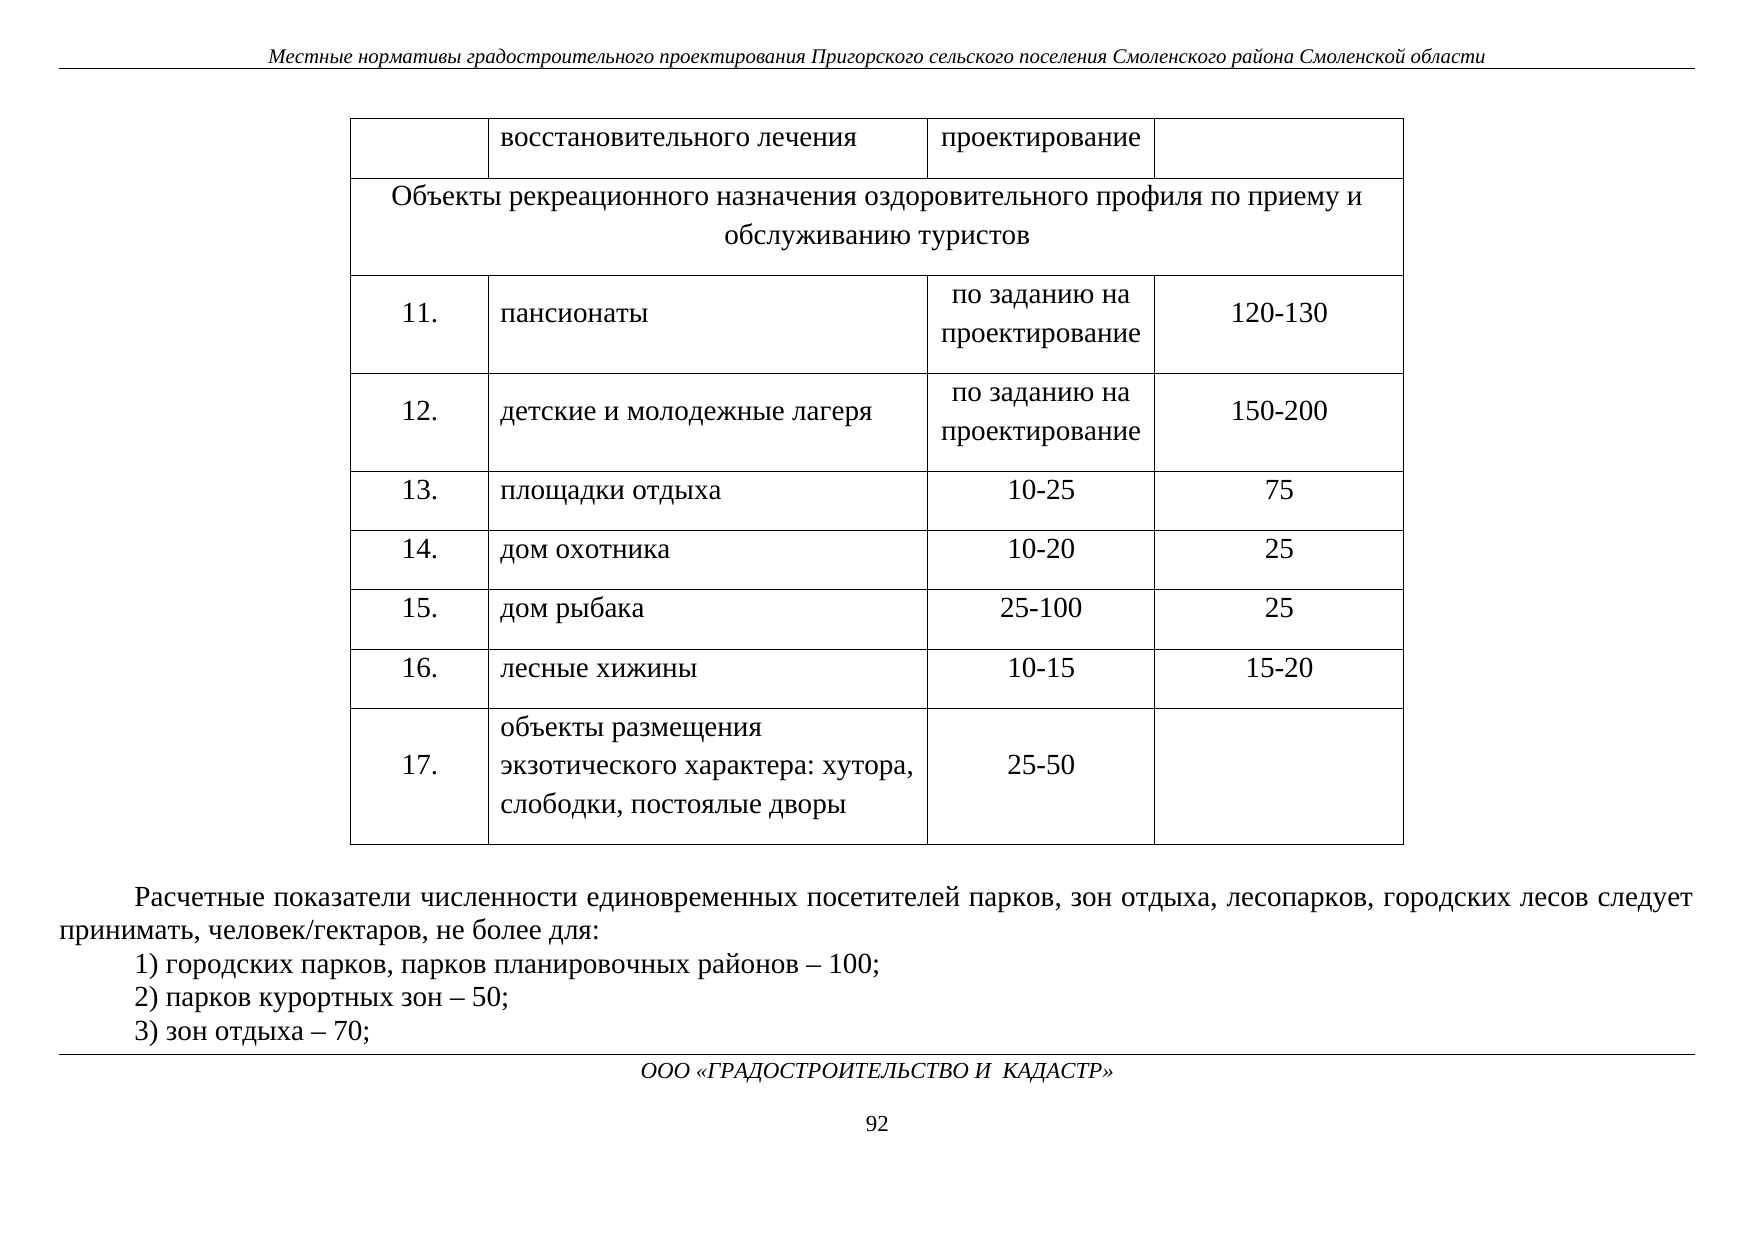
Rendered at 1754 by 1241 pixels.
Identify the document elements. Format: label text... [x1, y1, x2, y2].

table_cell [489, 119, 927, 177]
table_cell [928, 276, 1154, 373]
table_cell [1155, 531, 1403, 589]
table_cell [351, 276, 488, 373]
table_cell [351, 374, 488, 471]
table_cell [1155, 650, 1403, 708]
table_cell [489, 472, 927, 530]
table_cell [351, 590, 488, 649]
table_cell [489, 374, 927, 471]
text 2) парков курортных зон – 50; [59, 979, 1695, 1013]
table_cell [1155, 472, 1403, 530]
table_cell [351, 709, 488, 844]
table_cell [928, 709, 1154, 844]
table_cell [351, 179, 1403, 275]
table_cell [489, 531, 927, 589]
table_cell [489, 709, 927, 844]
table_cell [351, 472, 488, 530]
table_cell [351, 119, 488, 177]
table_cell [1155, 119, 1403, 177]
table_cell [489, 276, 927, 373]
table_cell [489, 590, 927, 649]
text 3) зон отдыха – 70; [59, 1013, 1695, 1047]
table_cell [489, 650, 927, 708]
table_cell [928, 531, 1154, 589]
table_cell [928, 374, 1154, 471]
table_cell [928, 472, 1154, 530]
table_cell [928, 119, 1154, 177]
text Расчетные показатели численности единовременных посетителей парков, зон отдыха, лесопарков, городских лесов следует принимать, человек/гектаров, не более для: [59, 879, 1695, 946]
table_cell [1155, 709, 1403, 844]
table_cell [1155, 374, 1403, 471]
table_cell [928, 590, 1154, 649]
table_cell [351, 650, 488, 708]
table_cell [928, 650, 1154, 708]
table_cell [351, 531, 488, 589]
text 1) городских парков, парков планировочных районов – 100; [59, 946, 1695, 979]
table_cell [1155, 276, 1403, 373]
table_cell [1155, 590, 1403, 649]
